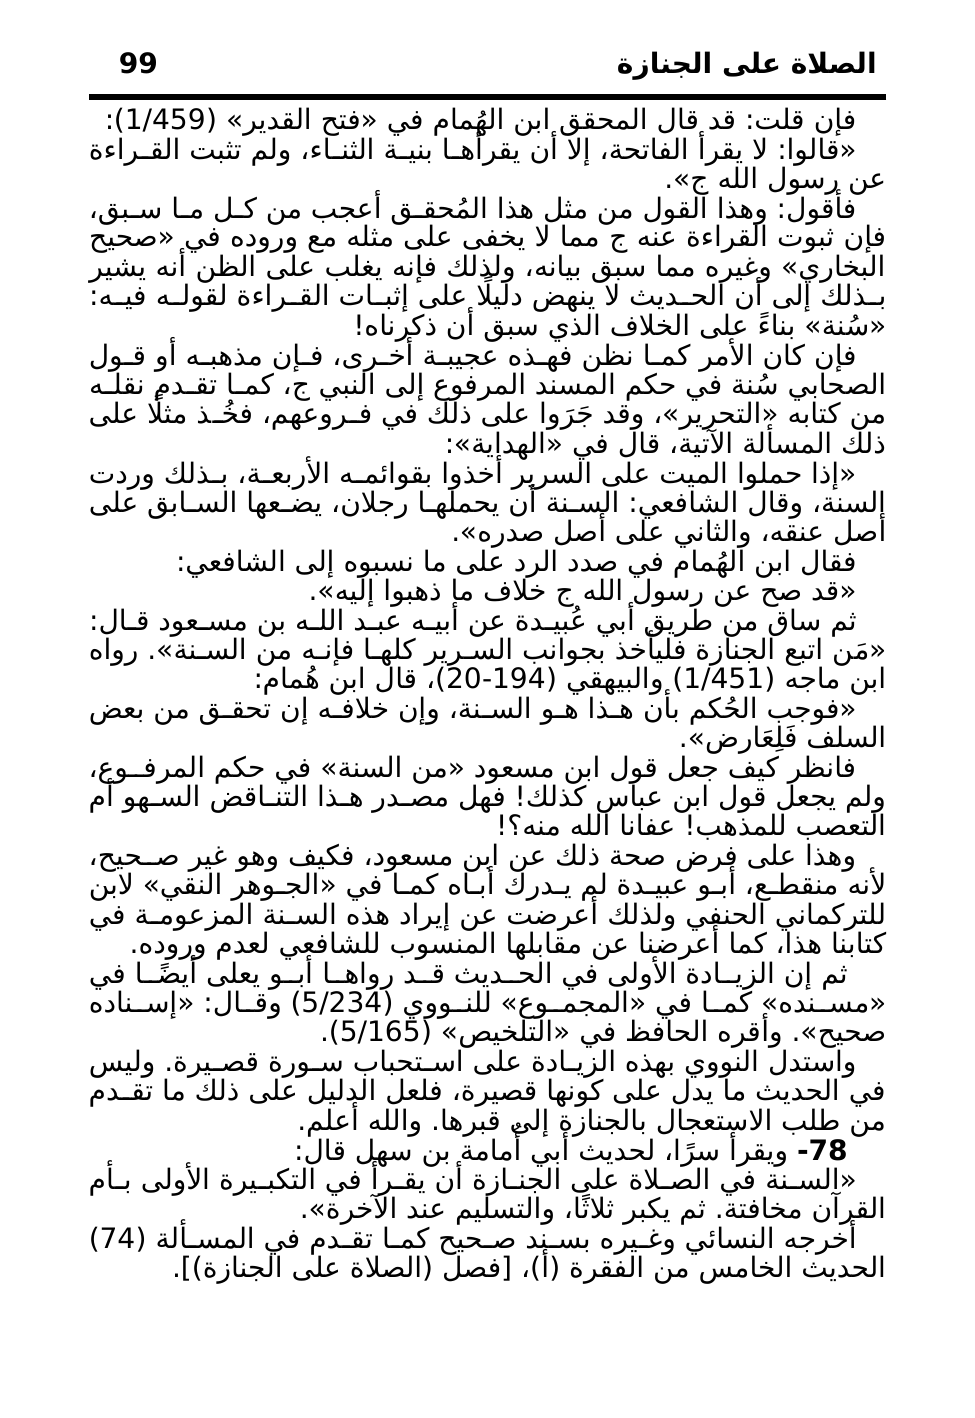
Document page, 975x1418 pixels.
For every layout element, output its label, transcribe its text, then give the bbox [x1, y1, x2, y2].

text «السنة في الصلاة على الجنازة أن يقرأ في التكبيرة الأولى بأم القرآن مخافتة. ثم يكبر ثلاثًا، والتسليم عند الآخرة». [89, 1166, 886, 1225]
text «إذا حملوا الميت على السرير أخذوا بقوائمه الأربعة، بذلك وردت السنة، وقال الشافعي: السنة أن يحملها رجلان، يضعها السابق على أصل عنقه، والثاني على أصل صدره». [89, 460, 886, 548]
text أخرجه النسائي وغيره بسند صحيح كما تقدم في المسألة (74) الحديث الخامس من الفقرة (أ)، [فصل (الصلاة على الجنازة)]. [89, 1225, 886, 1284]
text فانظر كيف جعل قول ابن مسعود «من السنة» في حكم المرفوع، ولم يجعل قول ابن عباس كذلك! فهل مصدر هذا التناقض السهو أم التعصب للمذهب! عفانا الله منه؟! [89, 754, 886, 842]
text 78- ويقرأ سرًا، لحديث أبي أُمامة بن سهل قال: [89, 1137, 886, 1166]
text ثم ساق من طريق أبي عُبيدة عن أبيه عبد الله بن مسعود قال: «مَن اتبع الجنازة فليأخذ بجوانب السرير كلها فإنه من السنة». رواه ابن ماجه (1/451) والبيهقي (194-20)، قال ابن هُمام: [89, 607, 886, 695]
text فأقول: وهذا القول من مثل هذا المُحقق أعجب من كل ما سبق، فإن ثبوت القراءة عنه ج مما لا يخفى على مثله مع وروده في «صحيح البخاري» وغيره مما سبق بيانه، ولذلك فإنه يغلب على الظن أنه يشير بذلك إلى أن الحديث لا ينهض دليلًا على إثبات القراءة لقوله فيه: «سُنة» بناءً على الخلاف الذي سبق أن ذكرناه! [89, 194, 886, 342]
text فإن كان الأمر كما نظن فهذه عجيبة أخرى، فإن مذهبه أو قول الصحابي سُنة في حكم المسند المرفوع إلى النبي ج، كما تقدم نقله من كتابه «التحرير»، وقد جَرَوا على ذلك في فروعهم، فخُذ مثلًا على ذلك المسألة الآتية، قال في «الهداية»: [89, 342, 886, 460]
text «قد صح عن رسول الله ج خلاف ما ذهبوا إليه». [89, 577, 886, 607]
text وهذا على فرض صحة ذلك عن ابن مسعود، فكيف وهو غير صحيح، لأنه منقطع، أبو عبيدة لم يدرك أباه كما في «الجوهر النقي» لابن للتركماني الحنفي ولذلك أعرضت عن إيراد هذه السنة المزعومة في كتابنا هذا، كما أعرضنا عن مقابلها المنسوب للشافعي لعدم وروده. [89, 842, 886, 960]
text فقال ابن الهُمام في صدد الرد على ما نسبوه إلى الشافعي: [89, 548, 886, 577]
text «فوجب الحُكم بأن هذا هو السنة، وإن خلافه إن تحقق من بعض السلف فَلِعَارض». [89, 695, 886, 754]
text فإن قلت: قد قال المحقق ابن الهُمام في «فتح القدير» (1/459): [89, 106, 886, 136]
text واستدل النووي بهذه الزيادة على استحباب سورة قصيرة. وليس في الحديث ما يدل على كونها قصيرة، فلعل الدليل على ذلك ما تقدم من طلب الاستعجال بالجنازة إلى قبرها. والله أعلم. [89, 1048, 886, 1137]
text «قالوا: لا يقرأ الفاتحة، إلا أن يقرأها بنية الثناء، ولم تثبت القراءة عن رسول الله ج». [89, 136, 886, 194]
text ثم إن الزيادة الأولى في الحديث قد رواها أبو يعلى أيضًا في «مسنده» كما في «المجموع» للنووي (5/234) وقال: «إسناده صحيح». وأقره الحافظ في «التلخيص» (5/165). [89, 960, 886, 1048]
